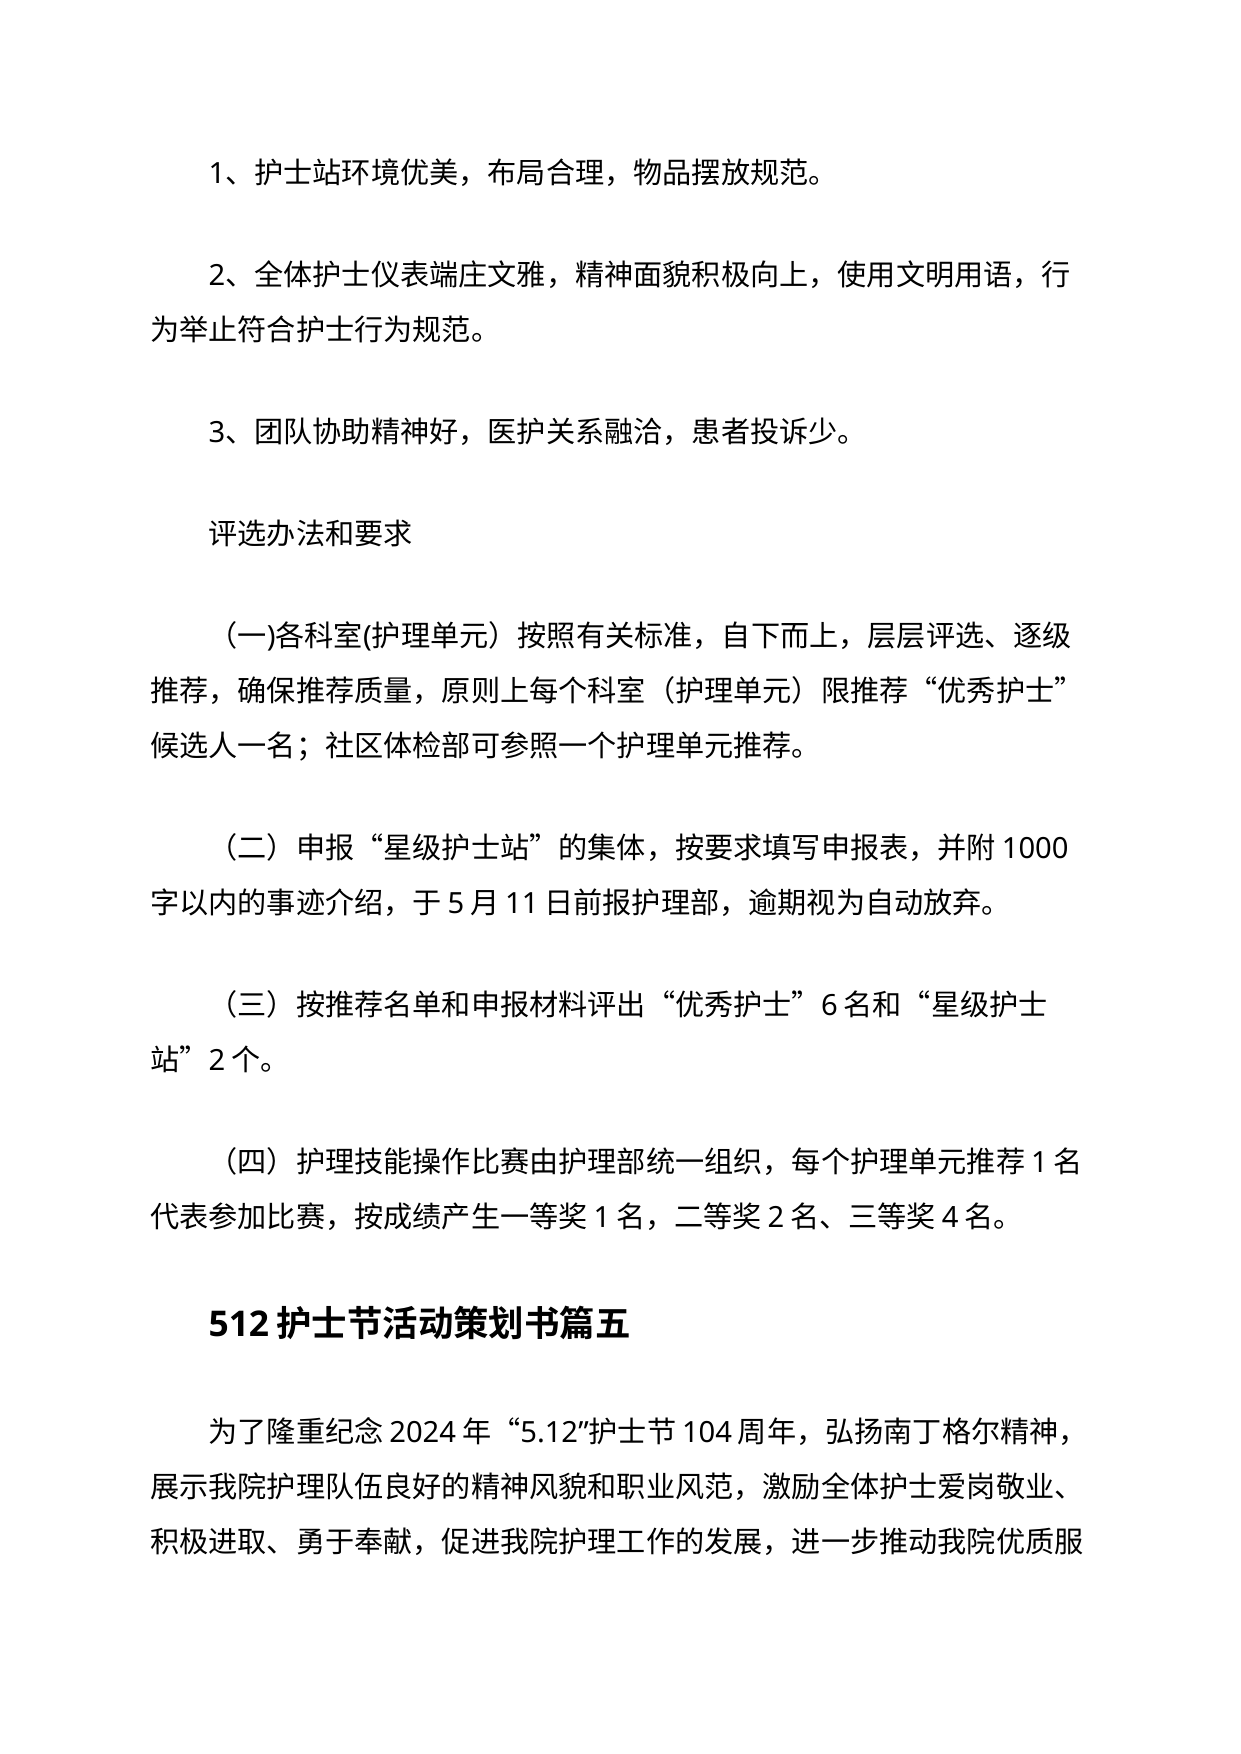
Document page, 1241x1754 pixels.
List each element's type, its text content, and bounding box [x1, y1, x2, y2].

text （一)各科室(护理单元）按照有关标准，自下而上，层层评选、逐级推荐，确保推荐质量，原则上每个科室（护理单元）限推荐“优秀护士”候选人一名；社区体检部可参照一个护理单元推荐。 [150, 612, 1090, 765]
text 2、全体护士仪表端庄文雅，精神面貌积极向上，使用文明用语，行为举止符合护士行为规范。 [150, 252, 1090, 349]
text 1、护士站环境优美，布局合理，物品摆放规范。 [150, 150, 1090, 192]
text 3、团队协助精神好，医护关系融洽，患者投诉少。 [150, 409, 1090, 451]
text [150, 1409, 1090, 1561]
text 评选办法和要求 [150, 511, 1090, 553]
text （三）按推荐名单和申报材料评出“优秀护士”6名和“星级护士站”2个。 [150, 981, 1090, 1078]
text （二）申报“星级护士站”的集体，按要求填写申报表，并附1000字以内的事迹介绍，于5月11日前报护理部，逾期视为自动放弃。 [150, 824, 1090, 922]
text （四）护理技能操作比赛由护理部统一组织，每个护理单元推荐1名代表参加比赛，按成绩产生一等奖1名，二等奖2名、三等奖4名。 [150, 1138, 1090, 1236]
text 512护士节活动策划书篇五 [150, 1295, 1090, 1346]
